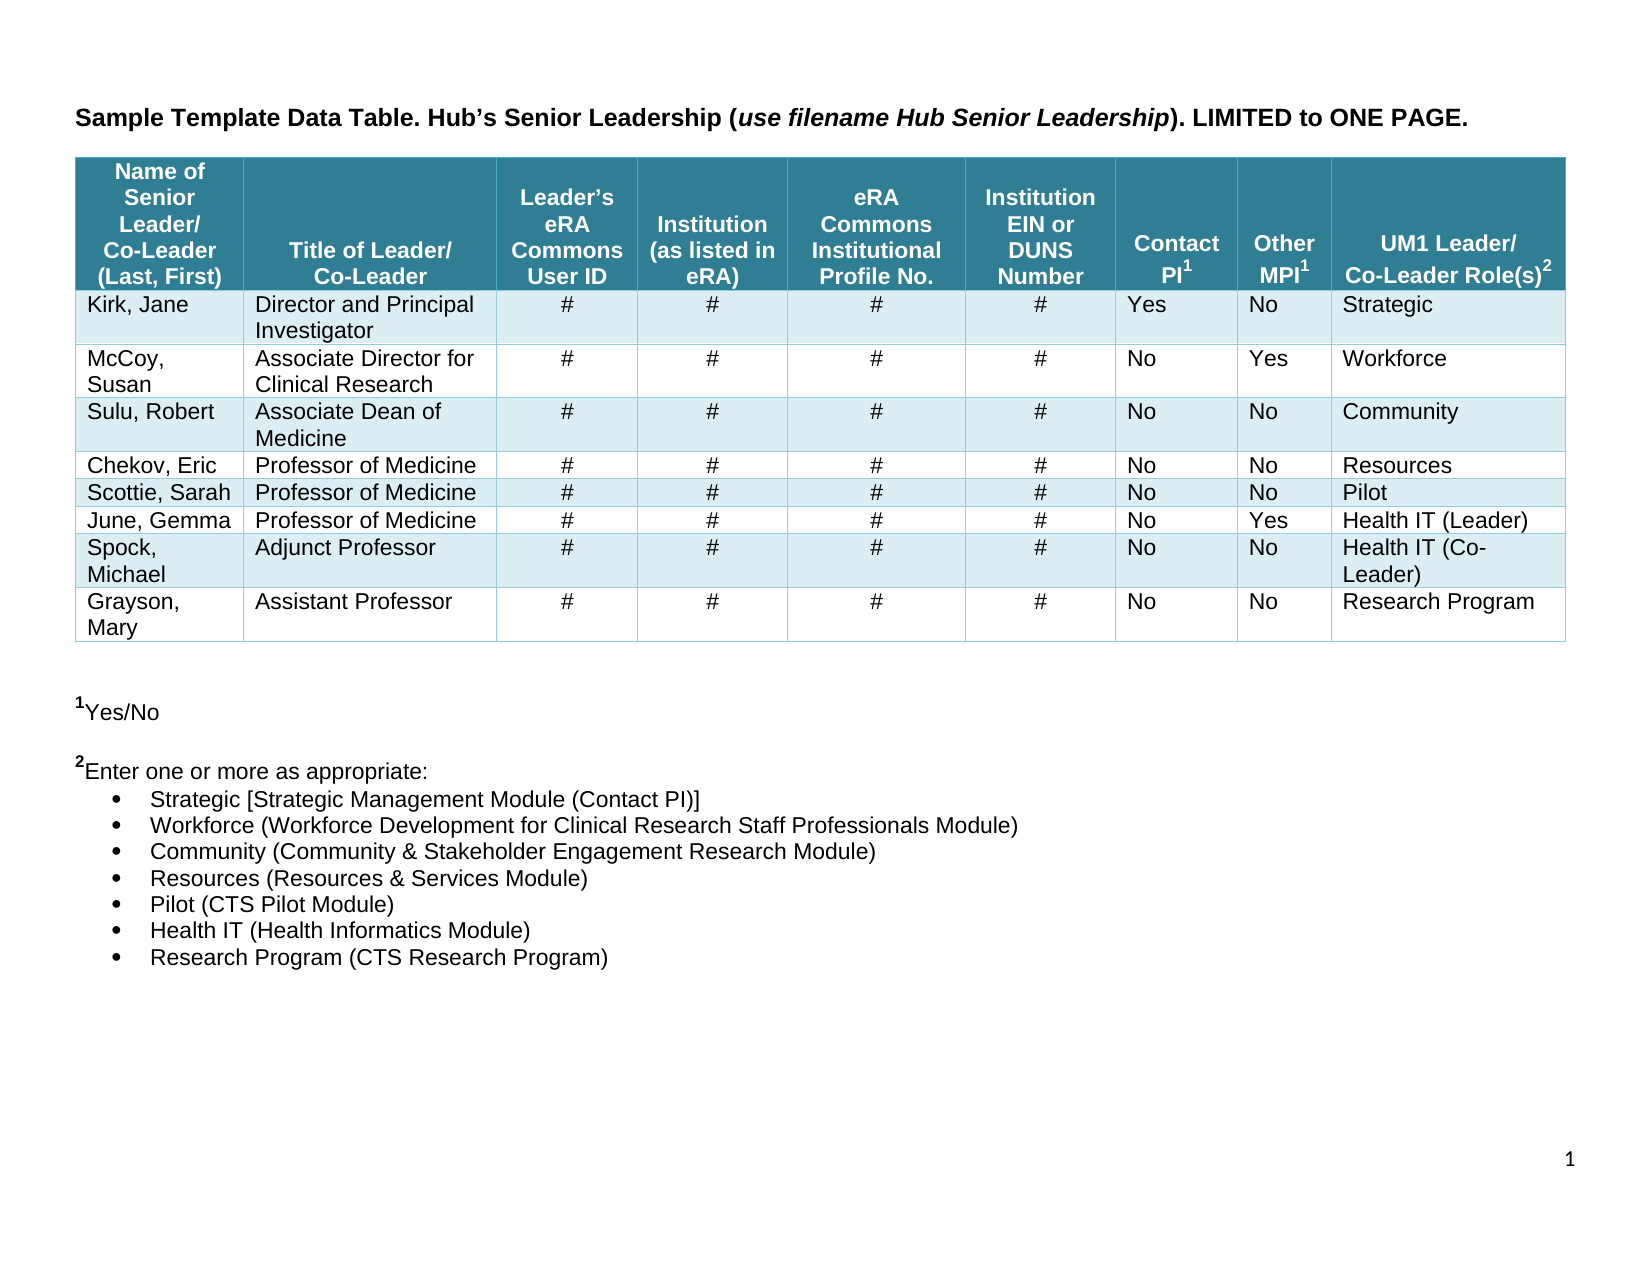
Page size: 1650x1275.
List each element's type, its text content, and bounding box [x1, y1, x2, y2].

table_cell Yes [1238, 345, 1331, 397]
table_cell Professor of Medicine [244, 452, 496, 478]
table_cell # [788, 291, 965, 343]
text 1Yes/No [75, 693, 1575, 726]
table_header Other MPI1 [1238, 158, 1331, 290]
table_cell # [788, 345, 965, 397]
table_cell Health IT (Leader) [1332, 507, 1565, 533]
table_cell # [497, 345, 637, 397]
table_cell # [966, 479, 1115, 506]
table_cell Associate Director for Clinical Research [433, 345, 496, 397]
table_cell # [638, 398, 787, 451]
table_cell McCoy, Susan [76, 345, 243, 397]
table_cell Professor of Medicine [244, 507, 496, 533]
table_cell # [497, 291, 637, 343]
table_cell # [638, 479, 787, 506]
text Sample Template Data Table. Hub’s Senior Leadership (use filename Hub Senior Leadership). LIMITED to ONE PAGE. [75, 103, 1575, 132]
table_cell No [1238, 479, 1331, 506]
table_header eRA Commons Institutional Profile No. [788, 158, 965, 290]
table_cell Adjunct Professor [244, 534, 496, 587]
table_cell # [497, 479, 637, 506]
table_cell # [788, 507, 965, 533]
list Workforce (Workforce Development for Clinical Research Staff Professionals Module) [112, 812, 1575, 838]
table_header Institution (as listed in eRA) [638, 158, 787, 290]
table_cell # [966, 588, 1115, 641]
table_cell # [638, 507, 787, 533]
table_cell Director and Principal Investigator [244, 291, 496, 343]
table_cell Associate Dean of Medicine [244, 398, 496, 451]
table_cell # [497, 452, 637, 478]
table_cell No [1116, 398, 1237, 451]
table_cell # [966, 507, 1115, 533]
table_cell # [788, 479, 965, 506]
list Research Program (CTS Research Program) [112, 944, 1575, 970]
list Strategic [Strategic Management Module (Contact PI)] [112, 786, 1575, 812]
table_cell Scottie, Sarah [76, 479, 243, 506]
table_cell Yes [1238, 507, 1331, 533]
list Pilot (CTS Pilot Module) [112, 891, 1575, 917]
table_cell # [497, 534, 637, 587]
table_cell # [638, 534, 787, 587]
table_header Contact PI1 [1116, 158, 1237, 290]
table_cell Yes [1116, 291, 1237, 343]
list Resources (Resources & Services Module) [112, 865, 1575, 891]
text 2Enter one or more as appropriate: [75, 752, 1575, 786]
table_cell Pilot [1332, 479, 1565, 506]
table_cell Strategic [1332, 291, 1565, 343]
table_cell Resources [1332, 452, 1565, 478]
table_cell Assistant Professor [244, 588, 496, 641]
table_cell # [638, 588, 787, 641]
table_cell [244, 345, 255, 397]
table_header UM1 Leader/ Co-Leader Role(s)2 [1332, 158, 1565, 290]
table_cell Grayson, Mary [76, 588, 243, 641]
table_cell Spock, Michael [76, 534, 243, 587]
table_header Leader’s eRA Commons User ID [497, 158, 637, 290]
table_cell June, Gemma [76, 507, 243, 533]
table_header Name of Senior Leader/ Co-Leader (Last, First) [76, 158, 243, 290]
table_cell # [788, 534, 965, 587]
table_cell Kirk, Jane [76, 291, 243, 343]
table_cell Community [1332, 398, 1565, 451]
table_cell # [497, 398, 637, 451]
table_cell # [788, 452, 965, 478]
table_cell No [1238, 588, 1331, 641]
table_cell # [966, 398, 1115, 451]
table_cell # [638, 345, 787, 397]
table_cell # [966, 291, 1115, 343]
table_cell # [966, 345, 1115, 397]
table_cell # [788, 588, 965, 641]
table_cell No [1116, 345, 1237, 397]
table_cell Professor of Medicine [244, 479, 496, 506]
table_header Title of Leader/ Co-Leader [244, 158, 496, 290]
table_cell # [966, 452, 1115, 478]
table_cell # [497, 507, 637, 533]
table_cell # [788, 398, 965, 451]
table_cell No [1238, 291, 1331, 343]
table_cell No [1116, 479, 1237, 506]
list Community (Community & Stakeholder Engagement Research Module) [112, 838, 1575, 865]
table_cell Workforce [1332, 345, 1565, 397]
table_cell Chekov, Eric [76, 452, 243, 478]
table_cell Research Program [1332, 588, 1565, 641]
table_cell No [1116, 507, 1237, 533]
table_cell # [966, 534, 1115, 587]
table_cell No [1116, 534, 1237, 587]
table_header Institution EIN or DUNS Number [966, 158, 1115, 290]
table_cell Sulu, Robert [76, 398, 243, 451]
table_cell No [1238, 534, 1331, 587]
list Health IT (Health Informatics Module) [112, 917, 1575, 944]
table_cell No [1238, 398, 1331, 451]
table_cell No [1116, 588, 1237, 641]
table_cell No [1238, 452, 1331, 478]
table_cell No [1116, 452, 1237, 478]
table_cell # [638, 291, 787, 343]
table_cell Health IT (Co-Leader) [1332, 534, 1565, 587]
table_cell # [638, 452, 787, 478]
table_cell # [497, 588, 637, 641]
